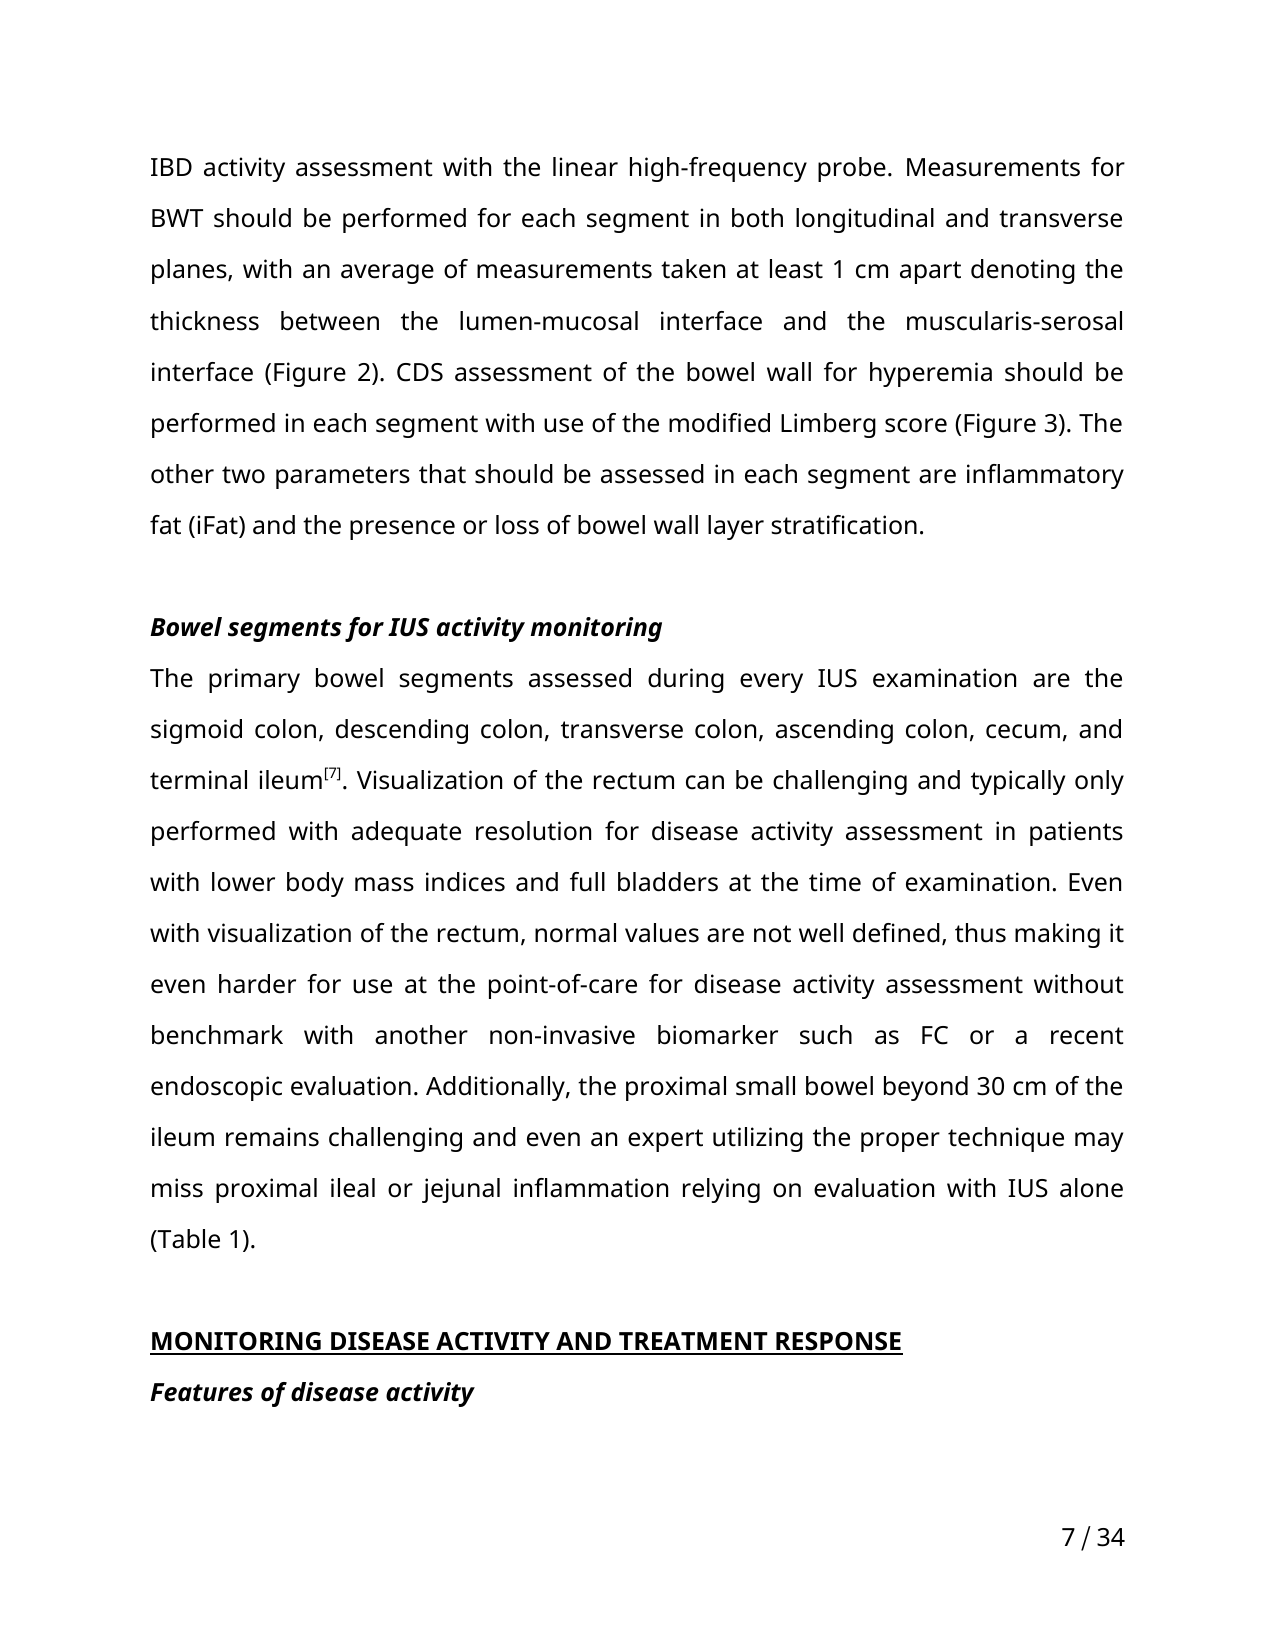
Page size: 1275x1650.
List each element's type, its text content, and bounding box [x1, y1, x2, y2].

text Features of disease activity [150, 1375, 1125, 1409]
text MONITORING DISEASE ACTIVITY AND TREATMENT RESPONSE [150, 1324, 1125, 1358]
text Bowel segments for IUS activity monitoring [150, 609, 1125, 643]
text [150, 150, 1125, 541]
text The primary bowel segments assessed during every IUS examination are the sigmoid colon, descending colon, transverse colon, ascending colon, cecum, and terminal ileum[7]. Visualization of the rectum can be challenging and typically only performed with adequate resolution for disease activity assessment in patients with lower body mass indices and full bladders at the time of examination. Even with visualization of the rectum, normal values are not well defined, thus making it even harder for use at the point-of-care for disease activity assessment without benchmark with another non-invasive biomarker such as FC or a recent endoscopic evaluation. Additionally, the proximal small bowel beyond 30 cm of the ileum remains challenging and even an expert utilizing the proper technique may miss proximal ileal or jejunal inflammation relying on evaluation with IUS alone (Table 1). [150, 660, 1125, 1256]
